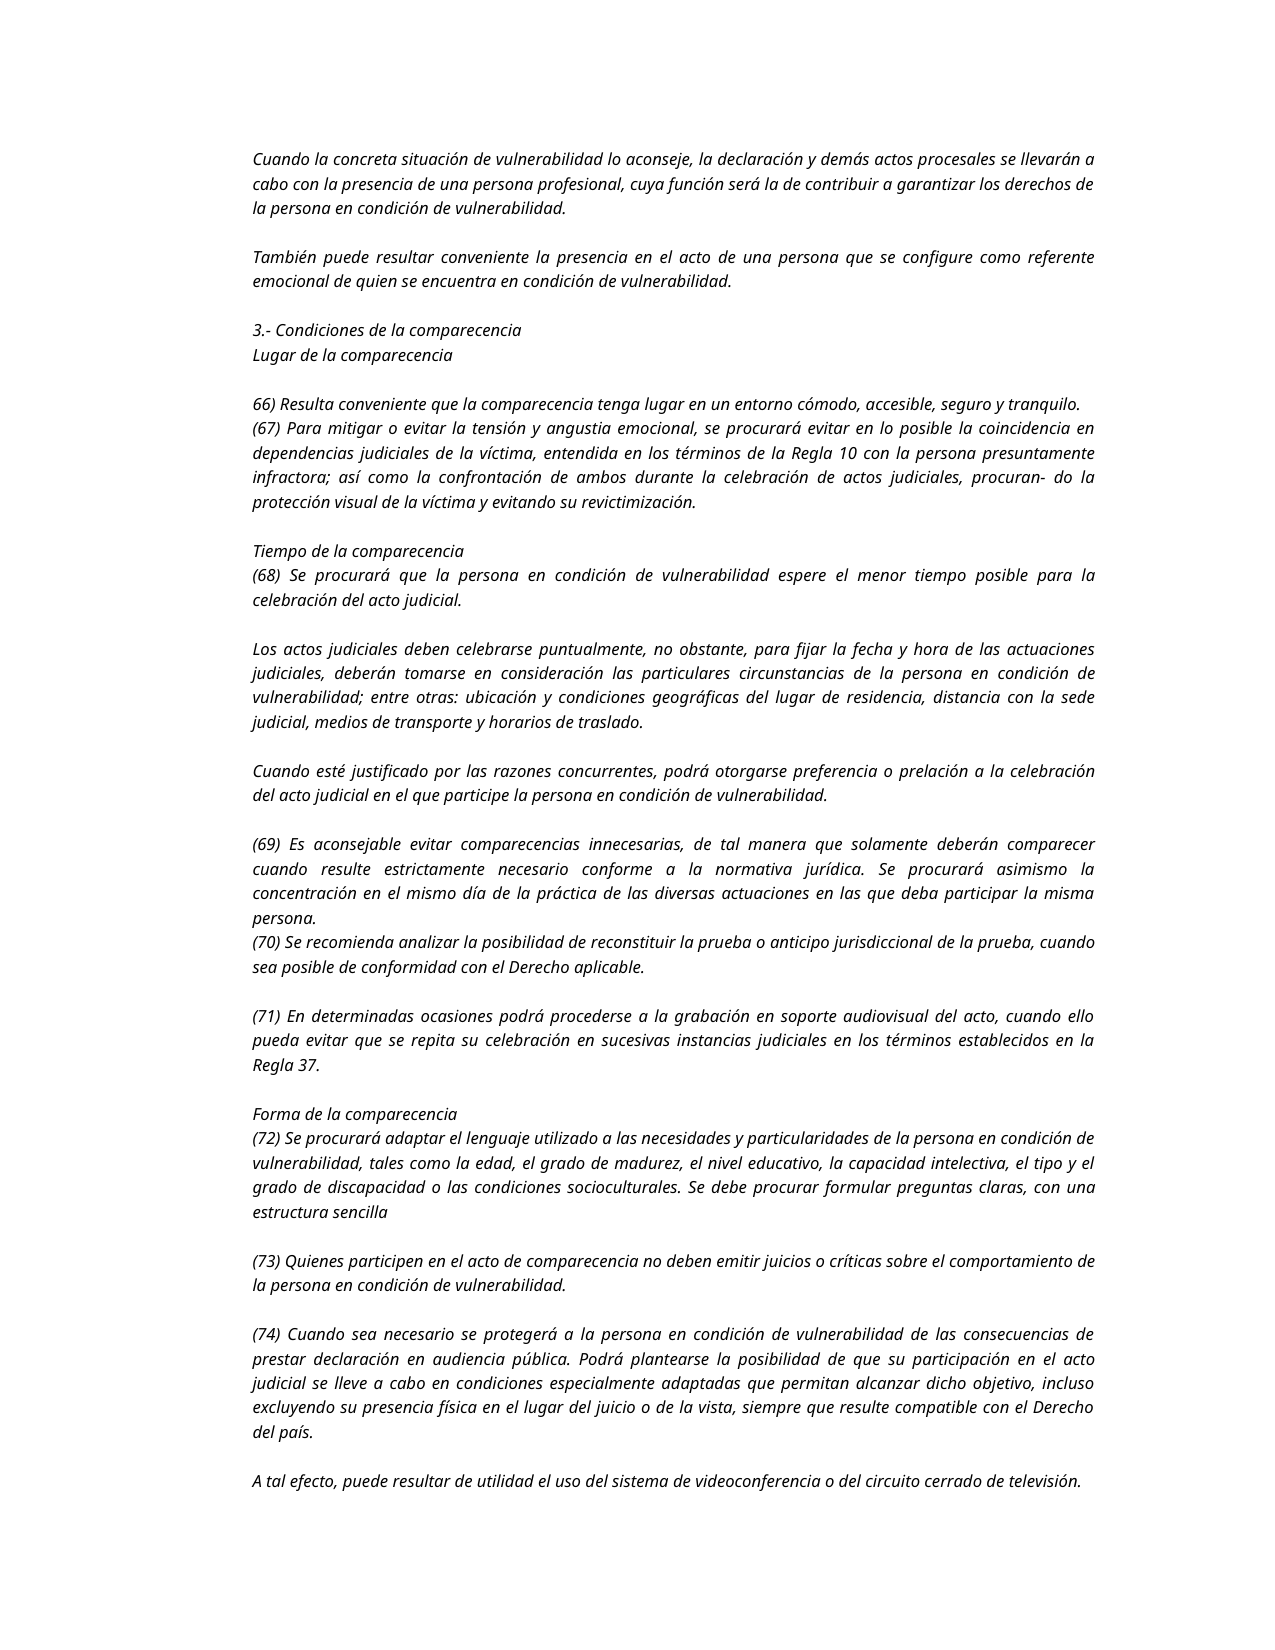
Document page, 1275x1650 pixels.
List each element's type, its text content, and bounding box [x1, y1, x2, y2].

list Forma de la comparecencia [252, 1102, 1098, 1125]
list (74) Cuando sea necesario se protegerá a la persona en condición de vulnerabilidad de las consecuencias de prestar declaración en audiencia pública. Podrá plantearse la posibilidad de que su participación en el acto judicial se lleve a cabo en condiciones especialmente adaptadas que permitan alcanzar dicho objetivo, incluso excluyendo su presencia física en el lugar del juicio o de la vista, siempre que resulte compatible con el Derecho del país. [252, 1323, 1098, 1443]
list (72) Se procurará adaptar el lenguaje utilizado a las necesidades y particularidades de la persona en condición de vulnerabilidad, tales como la edad, el grado de madurez, el nivel educativo, la capacidad intelectiva, el tipo y el grado de discapacidad o las condiciones socioculturales. Se debe procurar formular preguntas claras, con una estructura sencilla [252, 1127, 1098, 1223]
list Cuando esté justificado por las razones concurrentes, podrá otorgarse preferencia o prelación a la celebración del acto judicial en el que participe la persona en condición de vulnerabilidad. [252, 759, 1098, 807]
list 66) Resulta conveniente que la comparecencia tenga lugar en un entorno cómodo, accesible, seguro y tranquilo. [252, 392, 1098, 415]
list Tiempo de la comparecencia [252, 539, 1098, 562]
list (67) Para mitigar o evitar la tensión y angustia emocional, se procurará evitar en lo posible la coincidencia en dependencias judiciales de la víctima, entendida en los términos de la Regla 10 con la persona presuntamente infractora; así como la confrontación de ambos durante la celebración de actos judiciales, procuran- do la protección visual de la víctima y evitando su revictimización. [252, 417, 1098, 513]
list A tal efecto, puede resultar de utilidad el uso del sistema de videoconferencia o del circuito cerrado de televisión. [252, 1469, 1098, 1492]
list (71) En determinadas ocasiones podrá procederse a la grabación en soporte audiovisual del acto, cuando ello pueda evitar que se repita su celebración en sucesivas instancias judiciales en los términos establecidos en la Regla 37. [252, 1004, 1098, 1076]
list (70) Se recomienda analizar la posibilidad de reconstituir la prueba o anticipo jurisdiccional de la prueba, cuando sea posible de conformidad con el Derecho aplicable. [252, 931, 1098, 978]
list (68) Se procurará que la persona en condición de vulnerabilidad espere el menor tiempo posible para la celebración del acto judicial. [252, 564, 1098, 611]
list También puede resultar conveniente la presencia en el acto de una persona que se configure como referente emocional de quien se encuentra en condición de vulnerabilidad. [252, 246, 1098, 293]
list Los actos judiciales deben celebrarse puntualmente, no obstante, para fijar la fecha y hora de las actuaciones judiciales, deberán tomarse en consideración las particulares circunstancias de la persona en condición de vulnerabilidad; entre otras: ubicación y condiciones geográficas del lugar de residencia, distancia con la sede judicial, medios de transporte y horarios de traslado. [252, 637, 1098, 733]
list Lugar de la comparecencia [252, 343, 1098, 366]
list Cuando la concreta situación de vulnerabilidad lo aconseje, la declaración y demás actos procesales se llevarán a cabo con la presencia de una persona profesional, cuya función será la de contribuir a garantizar los derechos de la persona en condición de vulnerabilidad. [252, 148, 1098, 219]
list (69) Es aconsejable evitar comparecencias innecesarias, de tal manera que solamente deberán comparecer cuando resulte estrictamente necesario conforme a la normativa jurídica. Se procurará asimismo la concentración en el mismo día de la práctica de las diversas actuaciones en las que deba participar la misma persona. [252, 833, 1098, 929]
list 3.- Condiciones de la comparecencia [252, 319, 1098, 342]
list (73) Quienes participen en el acto de comparecencia no deben emitir juicios o críticas sobre el comportamiento de la persona en condición de vulnerabilidad. [252, 1249, 1098, 1296]
